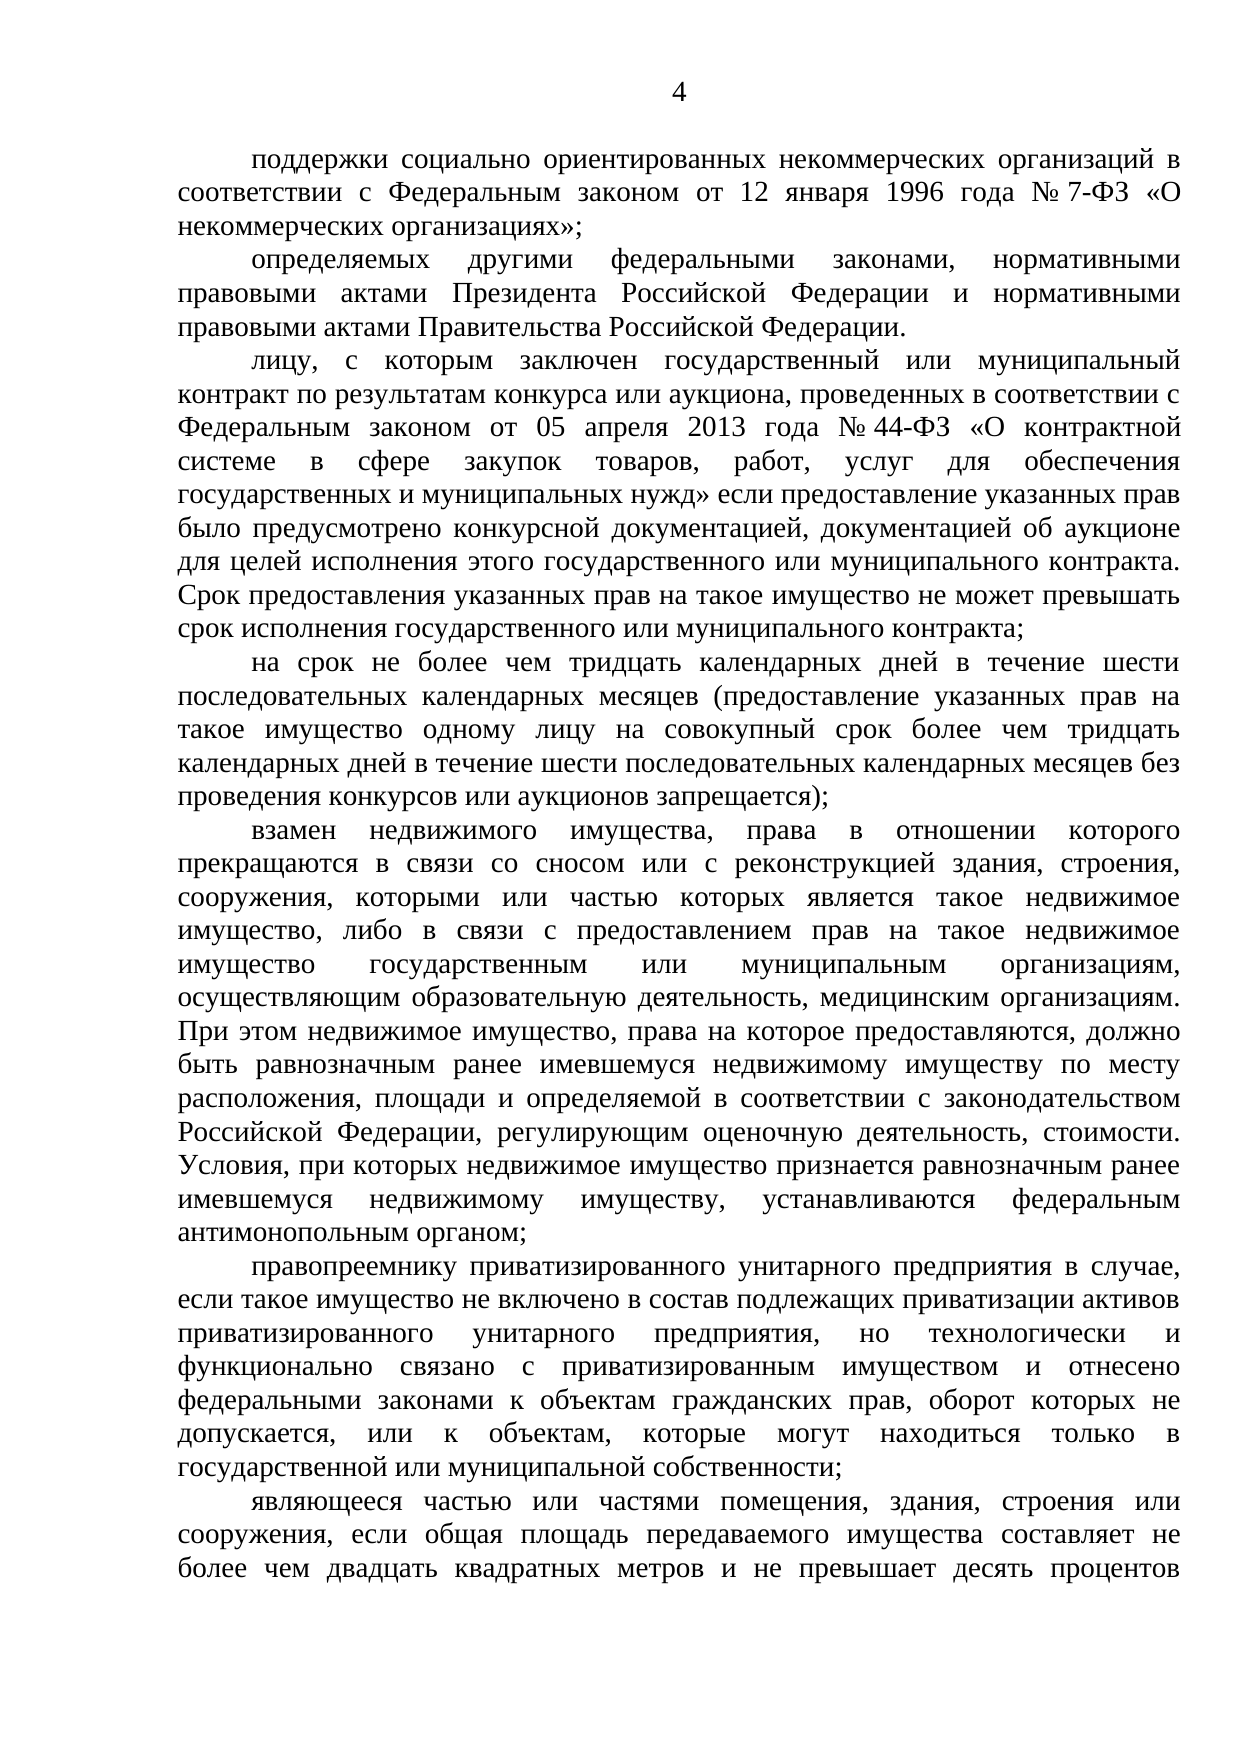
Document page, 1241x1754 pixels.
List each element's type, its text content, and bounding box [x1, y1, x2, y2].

text правопреемнику приватизированного унитарного предприятия в случае, если такое имущество не включено в состав подлежащих приватизации активов приватизированного унитарного предприятия, но технологически и функционально связано с приватизированным имуществом и отнесено федеральными законами к объектам гражданских прав, оборот которых не допускается, или к объектам, которые могут находиться только в государственной или муниципальной собственности; [177, 1248, 1181, 1483]
text на срок не более чем тридцать календарных дней в течение шести последовательных календарных месяцев (предоставление указанных прав на такое имущество одному лицу на совокупный срок более чем тридцать календарных дней в течение шести последовательных календарных месяцев без проведения конкурсов или аукционов запрещается); [177, 644, 1181, 812]
text поддержки социально ориентированных некоммерческих организаций в соответствии с Федеральным законом от 12 января 1996 года № 7-ФЗ «О некоммерческих организациях»; [177, 141, 1181, 242]
text определяемых другими федеральными законами, нормативными правовыми актами Президента Российской Федерации и нормативными правовыми актами Правительства Российской Федерации. [177, 242, 1181, 342]
text лицу, с которым заключен государственный или муниципальный контракт по результатам конкурса или аукциона, проведенных в соответствии с Федеральным законом от 05 апреля 2013 года № 44-ФЗ «О контрактной системе в сфере закупок товаров, работ, услуг для обеспечения государственных и муниципальных нужд» если предоставление указанных прав было предусмотрено конкурсной документацией, документацией об аукционе для целей исполнения этого государственного или муниципального контракта. Срок предоставления указанных прав на такое имущество не может превышать срок исполнения государственного или муниципального контракта; [177, 342, 1181, 644]
text взамен недвижимого имущества, права в отношении которого прекращаются в связи со сносом или с реконструкцией здания, строения, сооружения, которыми или частью которых является такое недвижимое имущество, либо в связи с предоставлением прав на такое недвижимое имущество государственным или муниципальным организациям, осуществляющим образовательную деятельность, медицинским организациям. При этом недвижимое имущество, права на которое предоставляются, должно быть равнозначным ранее имевшемуся недвижимому имуществу по месту расположения, площади и определяемой в соответствии с законодательством Российской Федерации, регулирующим оценочную деятельность, стоимости. Условия, при которых недвижимое имущество признается равнозначным ранее имевшемуся недвижимому имуществу, устанавливаются федеральным антимонопольным органом; [177, 812, 1181, 1248]
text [177, 1483, 1181, 1583]
